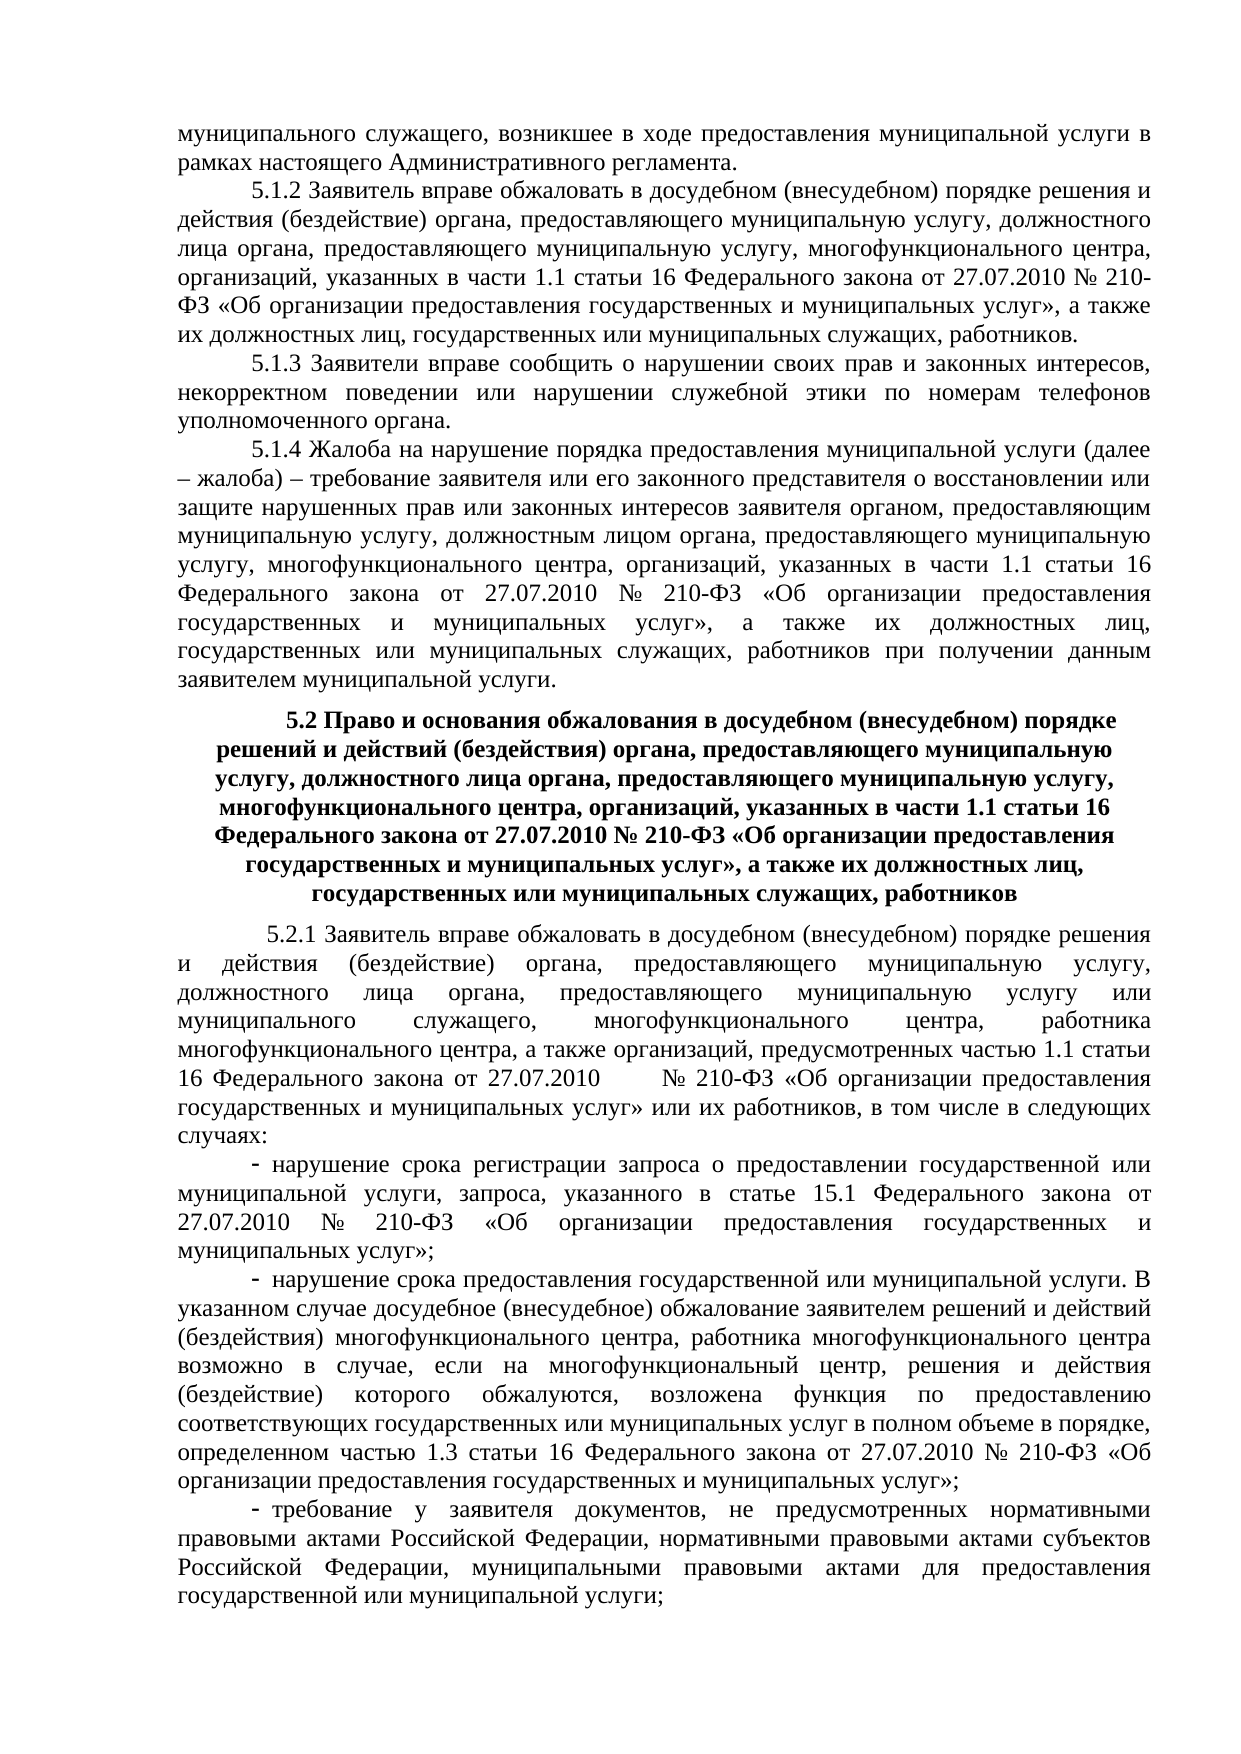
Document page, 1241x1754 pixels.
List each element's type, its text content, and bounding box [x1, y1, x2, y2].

list нарушение срока предоставления государственной или муниципальной услуги. В указанном случае досудебное (внесудебное) обжалование заявителем решений и действий (бездействия) многофункционального центра, работника многофункционального центра возможно в случае, если на многофункциональный центр, решения и действия (бездействие) которого обжалуются, возложена функция по предоставлению соответствующих государственных или муниципальных услуг в полном объеме в порядке, определенном частью 1.3 статьи 16 Федерального закона от 27.07.2010 № 210-ФЗ «Об организации предоставления государственных и муниципальных услуг»; [177, 1264, 1152, 1494]
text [177, 118, 1152, 176]
subtitle Право и основания обжалования в досудебном (внесудебном) порядке решений и действий (бездействия) органа, предоставляющего муниципальную услугу, должностного лица органа, предоставляющего муниципальную услугу, многофункционального центра, организаций, указанных в части 1.1 статьи 16 Федерального закона от 27.07.2010 № 210-ФЗ «Об организации предоставления государственных и муниципальных услуг», а также их должностных лиц, государственных или муниципальных служащих, работников [177, 706, 1152, 907]
text 5.1.2 Заявитель вправе обжаловать в досудебном (внесудебном) порядке решения и действия (бездействие) органа, предоставляющего муниципальную услугу, должностного лица органа, предоставляющего муниципальную услугу, многофункционального центра, организаций, указанных в части 1.1 статьи 16 Федерального закона от 27.07.2010 № 210-ФЗ «Об организации предоставления государственных и муниципальных услуг», а также их должностных лиц, государственных или муниципальных служащих, работников. [177, 176, 1152, 348]
list нарушение срока регистрации запроса о предоставлении государственной или муниципальной услуги, запроса, указанного в статье 15.1 Федерального закона от 27.07.2010 № 210-ФЗ «Об организации предоставления государственных и муниципальных услуг»; [177, 1149, 1152, 1264]
list требование у заявителя документов, не предусмотренных нормативными правовыми актами Российской Федерации, нормативными правовыми актами субъектов Российской Федерации, муниципальными правовыми актами для предоставления государственной или муниципальной услуги; [177, 1494, 1152, 1609]
text 5.1.4 Жалоба на нарушение порядка предоставления муниципальной услуги (далее – жалоба) – требование заявителя или его законного представителя о восстановлении или защите нарушенных прав или законных интересов заявителя органом, предоставляющим муниципальную услугу, должностным лицом органа, предоставляющего муниципальную услугу, многофункционального центра, организаций, указанных в части 1.1 статьи 16 Федерального закона от 27.07.2010 № 210-ФЗ «Об организации предоставления государственных и муниципальных услуг», а также их должностных лиц, государственных или муниципальных служащих, работников при получении данным заявителем муниципальной услуги. [177, 434, 1152, 693]
text 5.2.1 Заявитель вправе обжаловать в досудебном (внесудебном) порядке решения и действия (бездействие) органа, предоставляющего муниципальную услугу, должностного лица органа, предоставляющего муниципальную услугу или муниципального служащего, многофункционального центра, работника многофункционального центра, а также организаций, предусмотренных частью 1.1 статьи 16 Федерального закона от 27.07.2010 № 210-ФЗ «Об организации предоставления государственных и муниципальных услуг» или их работников, в том числе в следующих случаях: [177, 919, 1152, 1149]
text 5.1.3 Заявители вправе сообщить о нарушении своих прав и законных интересов, некорректном поведении или нарушении служебной этики по номерам телефонов уполномоченного органа. [177, 348, 1152, 434]
